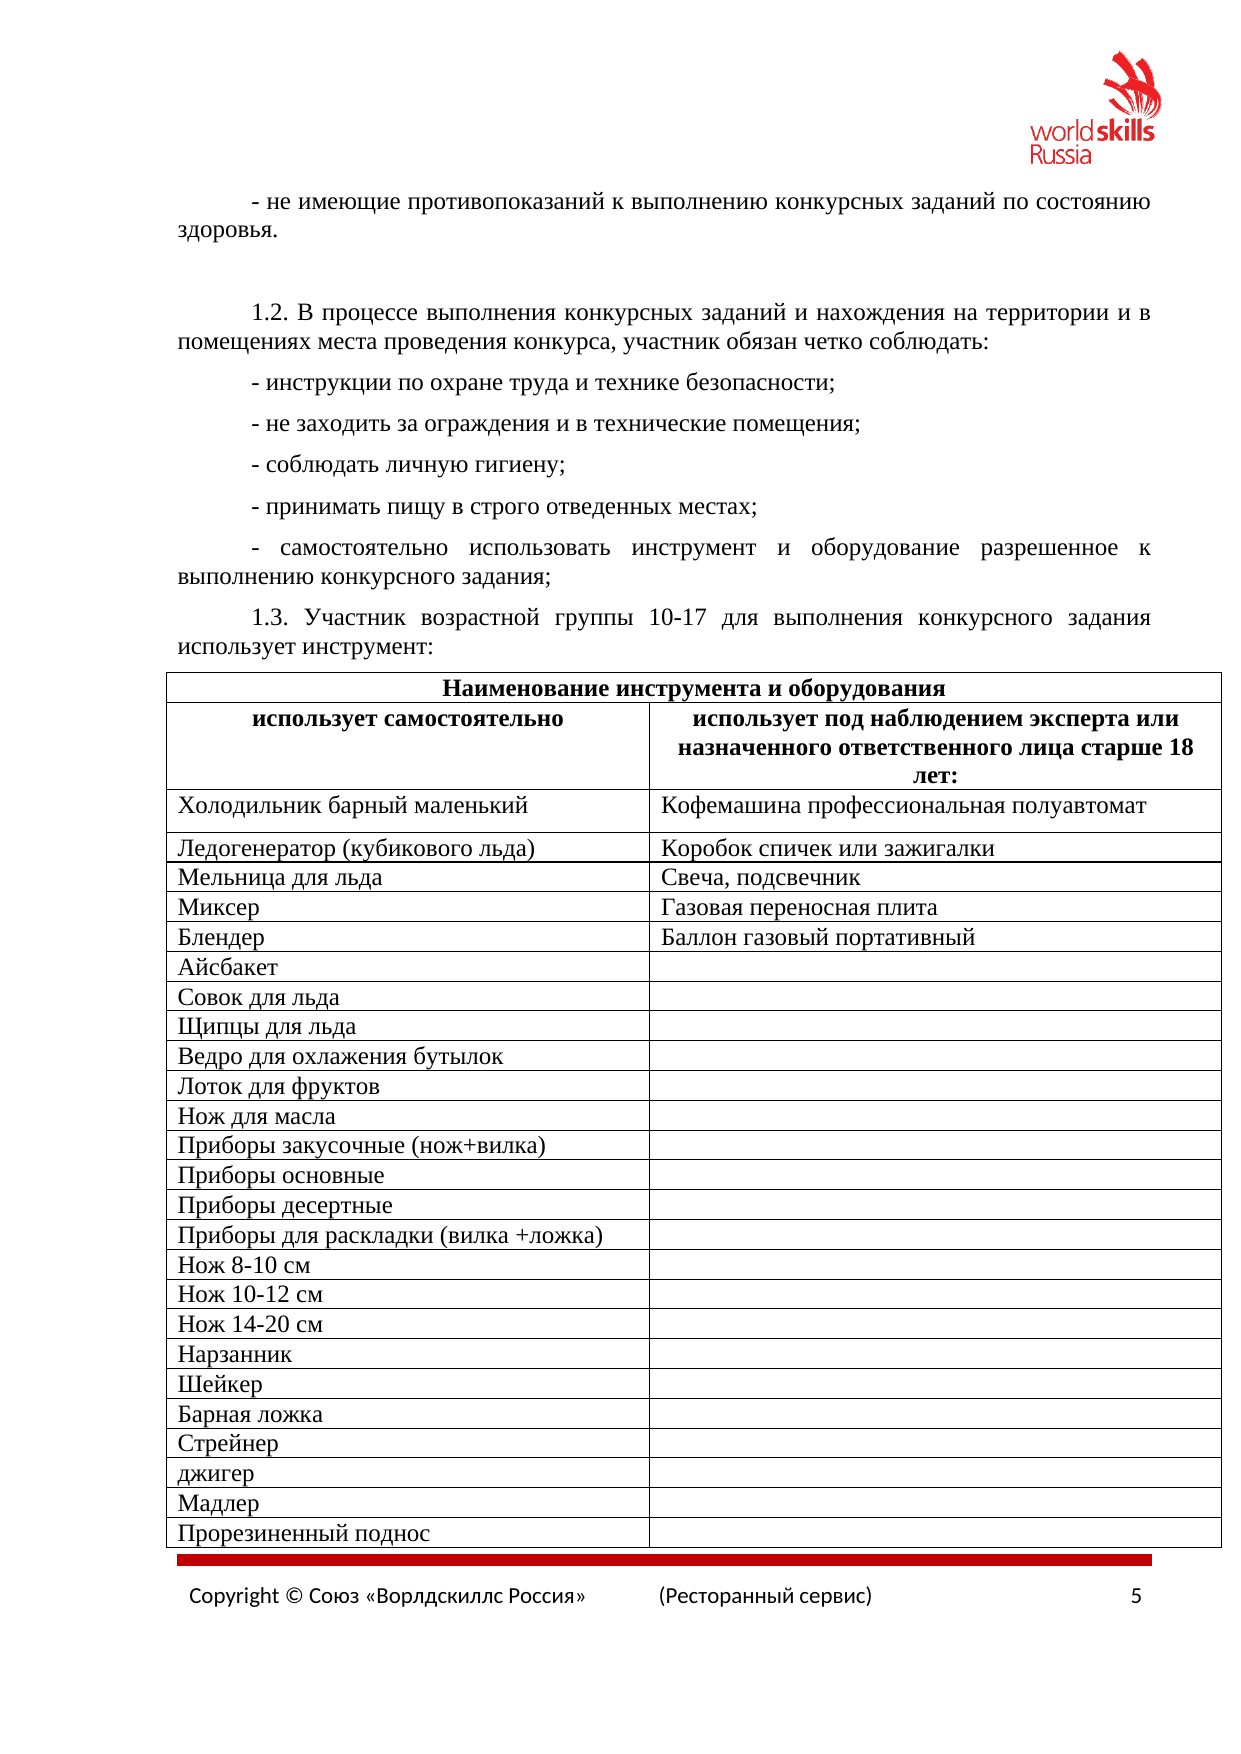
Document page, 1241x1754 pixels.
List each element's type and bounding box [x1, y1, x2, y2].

picture [1030, 50, 1187, 164]
